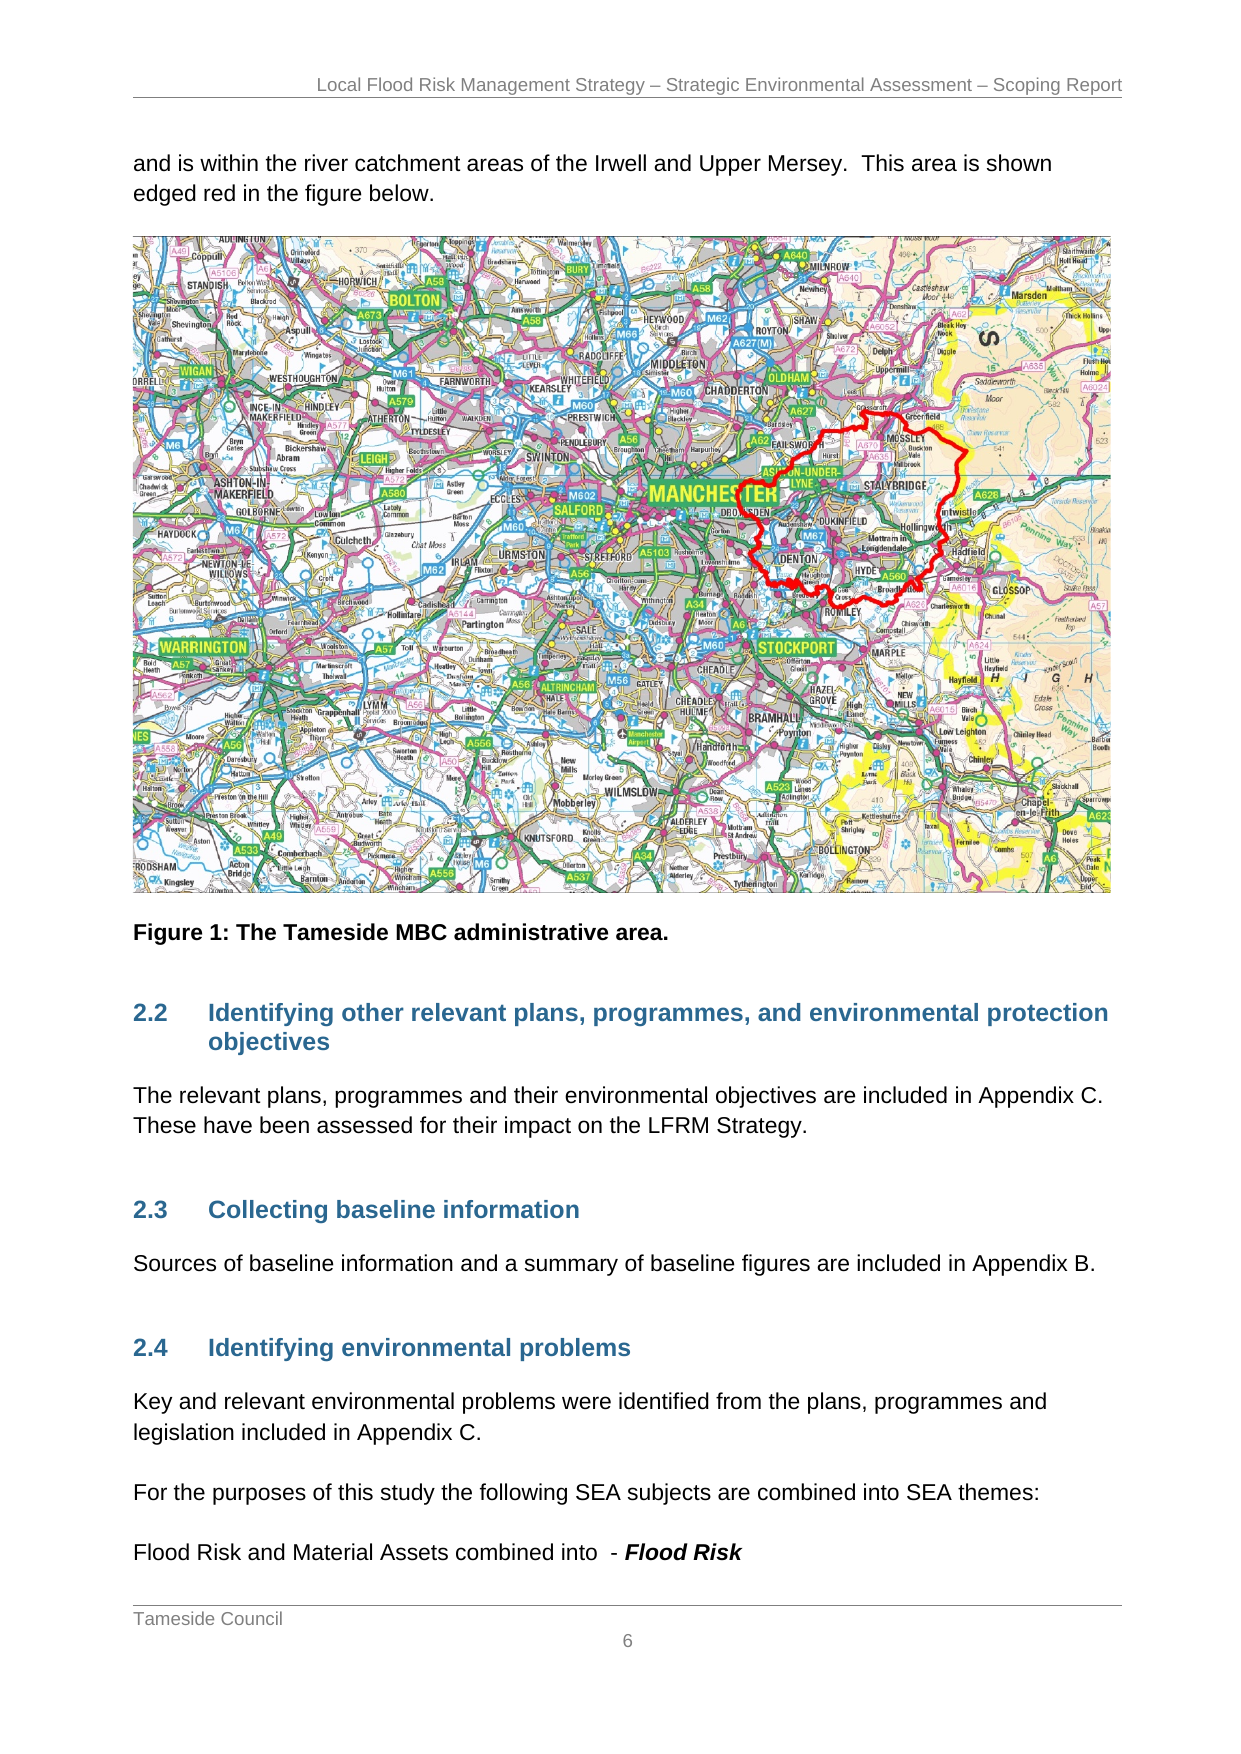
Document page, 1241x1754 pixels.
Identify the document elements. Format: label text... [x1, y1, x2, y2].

list Identifying environmental problems [133, 1333, 1122, 1362]
text Key and relevant environmental problems were identified from the plans, programmes and legislation included in Appendix C. [133, 1388, 1122, 1445]
text Sources of baseline information and a summary of baseline figures are included in Appendix B. [133, 1250, 1122, 1277]
picture [132, 236, 1111, 893]
text For the purposes of this study the following SEA subjects are combined into SEA themes: [133, 1479, 1122, 1505]
text Figure 1: The Tameside MBC administrative area. [133, 919, 1122, 946]
list Identifying other relevant plans, programmes, and environmental protection objectives [133, 998, 1122, 1056]
list Collecting baseline information [133, 1195, 1122, 1224]
text Flood Risk and Material Assets combined into - Flood Risk [133, 1539, 1122, 1566]
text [133, 150, 1122, 207]
text The relevant plans, programmes and their environmental objectives are included in Appendix C. These have been assessed for their impact on the LFRM Strategy. [133, 1082, 1122, 1139]
